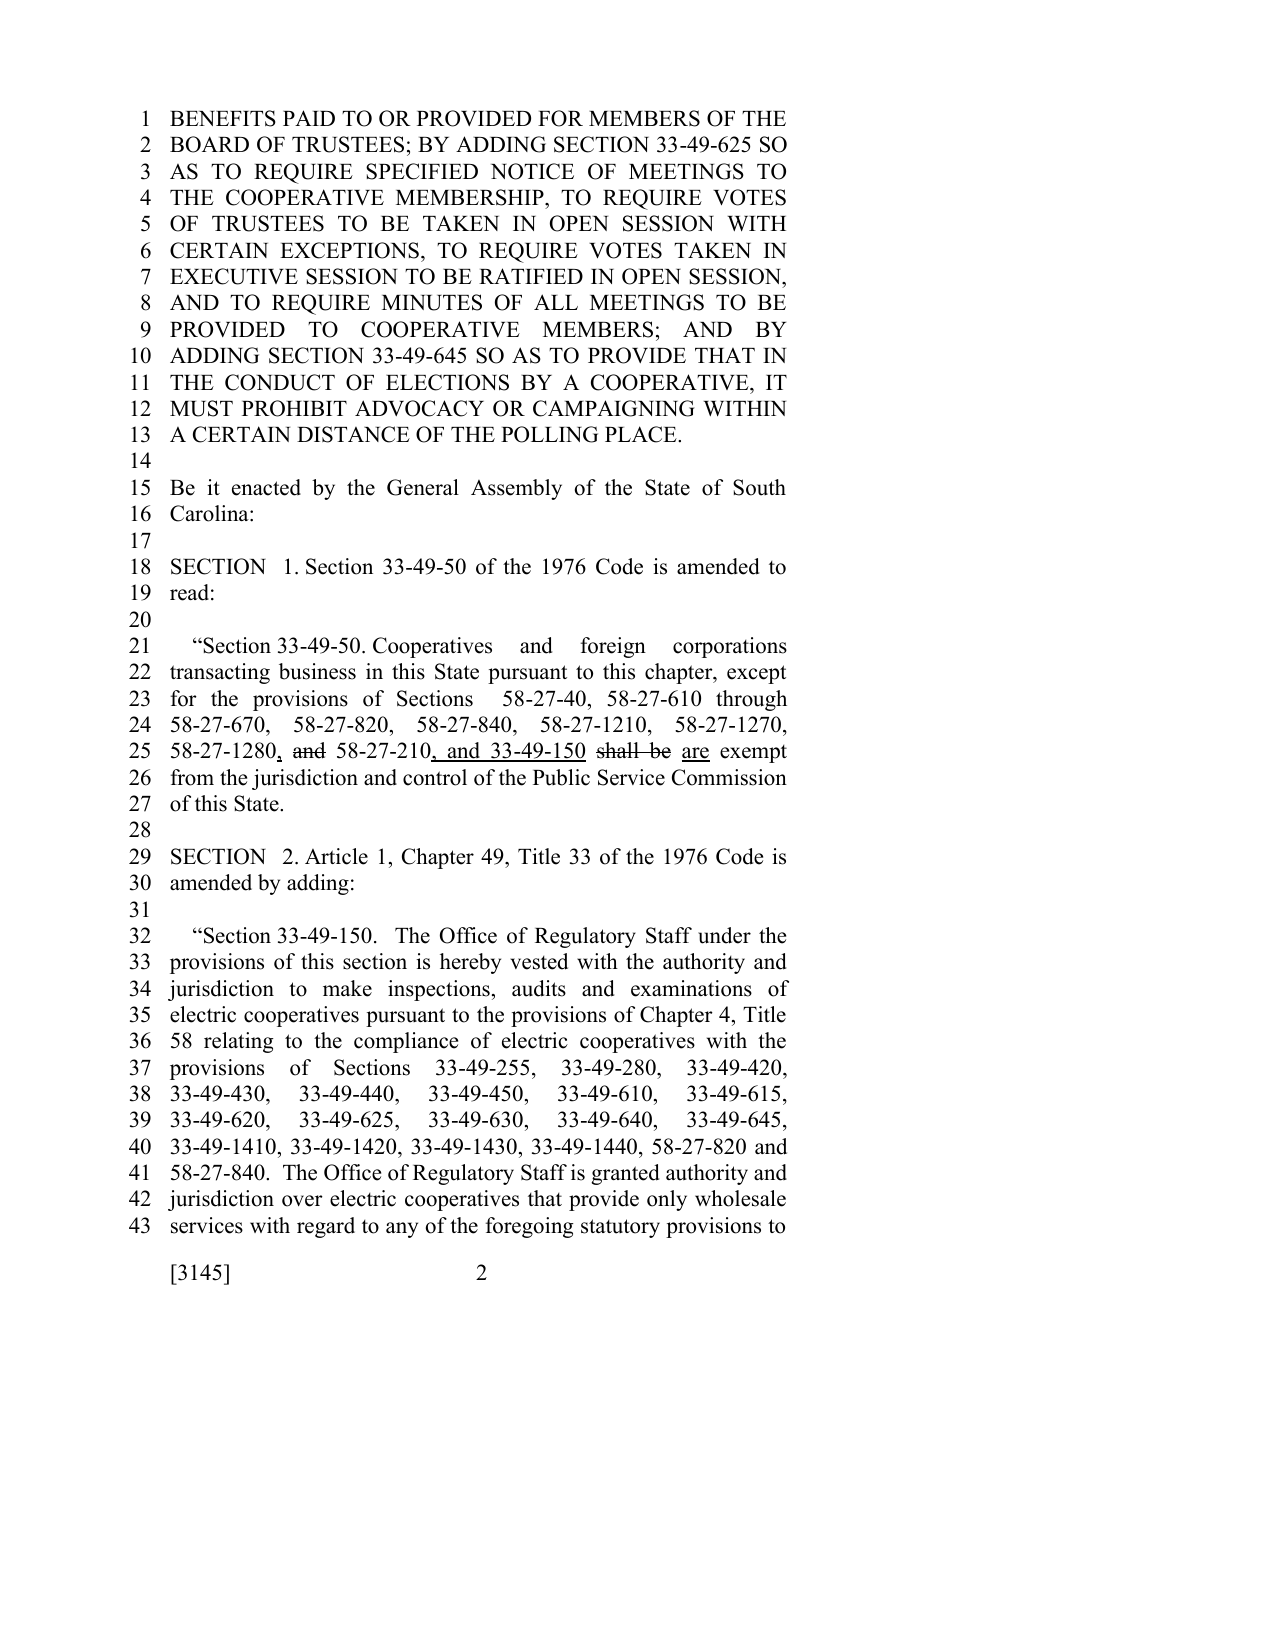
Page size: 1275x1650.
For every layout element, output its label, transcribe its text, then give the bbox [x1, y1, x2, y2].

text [169, 922, 787, 1238]
text SECTION 2. Article 1, Chapter 49, Title 33 of the 1976 Code is amended by adding: [169, 843, 787, 896]
text Be it enacted by the General Assembly of the State of South Carolina: [169, 474, 787, 527]
text “Section 33-49-50. Cooperatives and foreign corporations transacting business in this State pursuant to this chapter, except for the provisions of Sections 58-27-40, 58-27-610 through 58-27-670, 58-27-820, 58-27-840, 58-27-1210, 58-27-1270, 58-27-1280, and 58-27-210, and 33-49-150 shall be are exempt from the jurisdiction and control of the Public Service Commission of this State. [169, 632, 787, 817]
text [169, 105, 787, 448]
text SECTION 1. Section 33-49-50 of the 1976 Code is amended to read: [169, 553, 787, 606]
